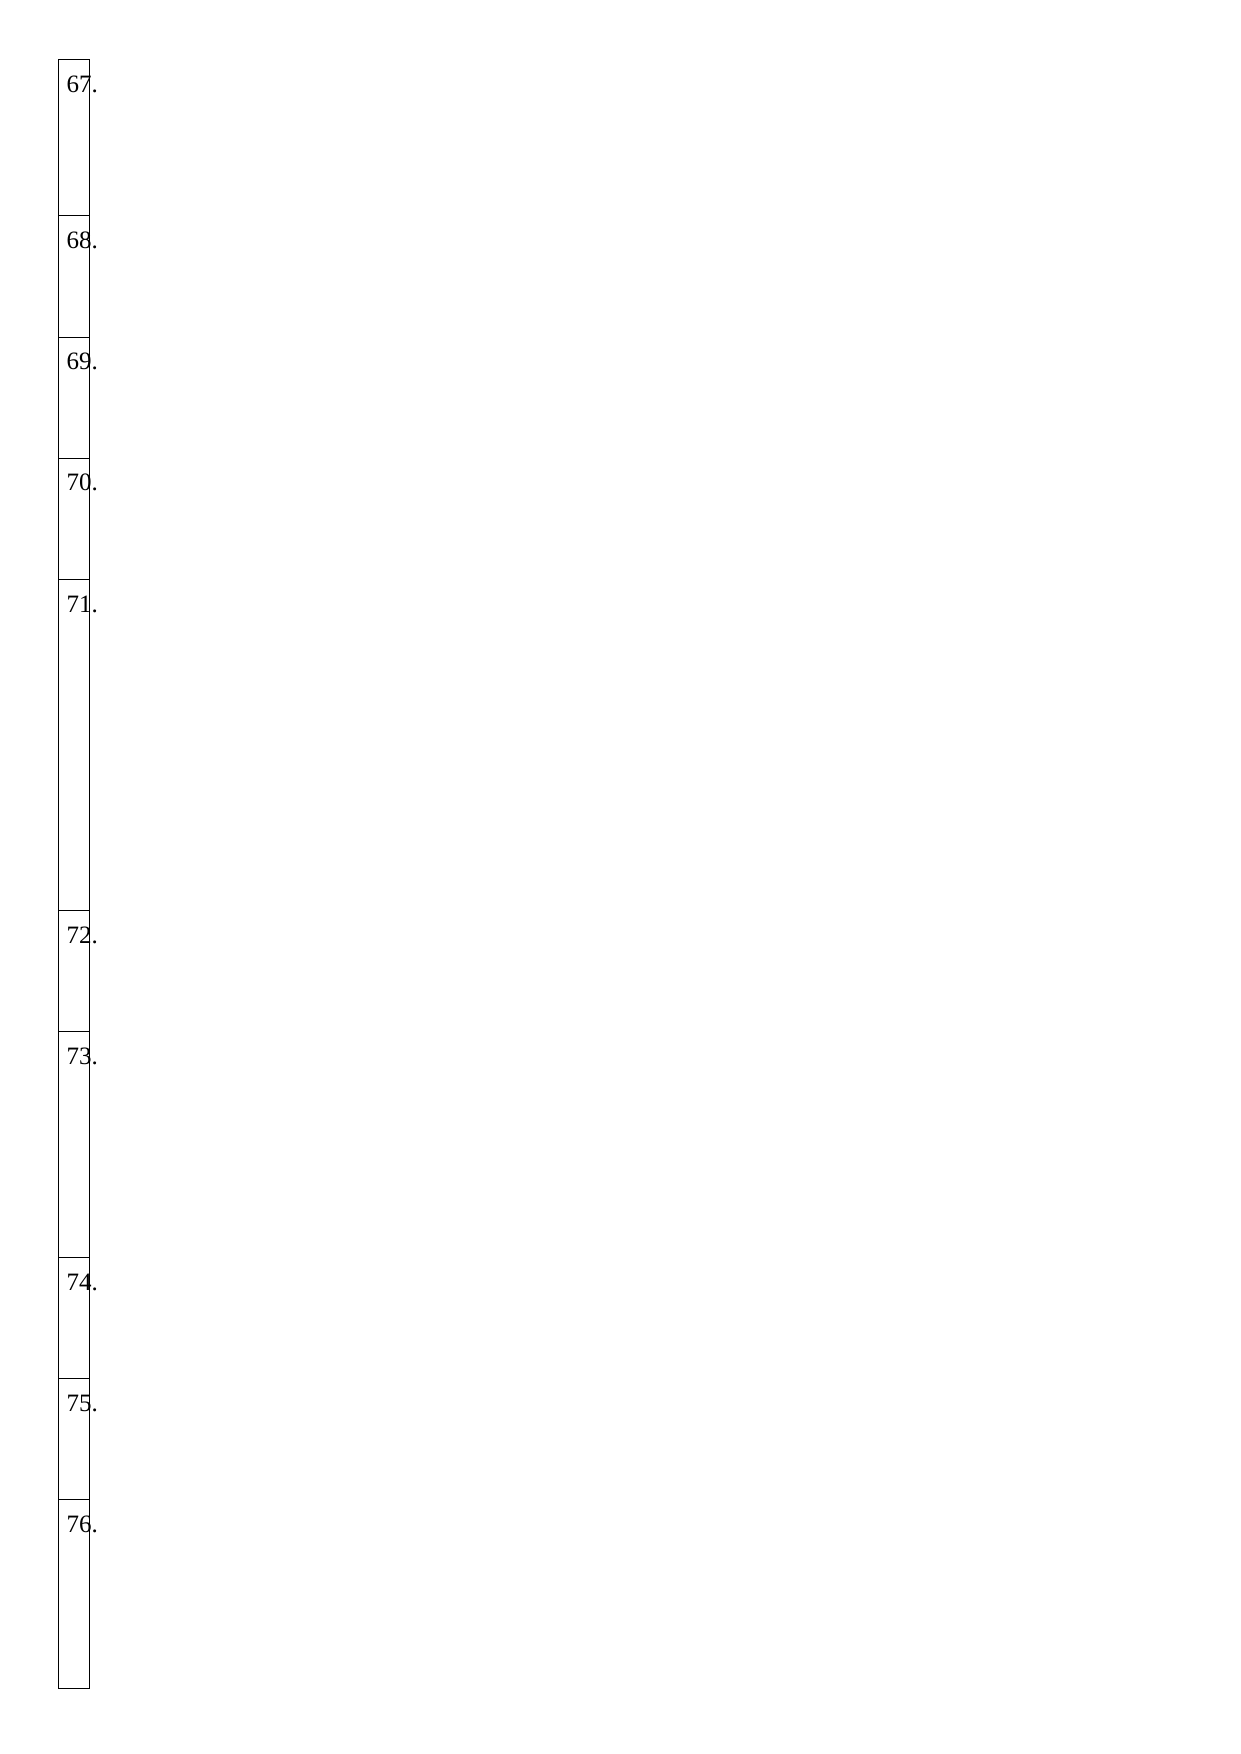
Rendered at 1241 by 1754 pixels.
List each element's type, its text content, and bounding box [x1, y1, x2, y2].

table_cell 73. [59, 1032, 89, 1257]
table_cell 69. [59, 338, 89, 458]
table_cell 72. [59, 911, 89, 1031]
table_header 67. [59, 60, 89, 215]
table_cell 75. [59, 1379, 89, 1499]
table_cell 70. [59, 459, 89, 579]
table_cell 68. [59, 216, 89, 337]
table_cell 71. [59, 580, 89, 910]
table_cell 74. [59, 1258, 89, 1378]
table_cell 76. [59, 1500, 89, 1688]
